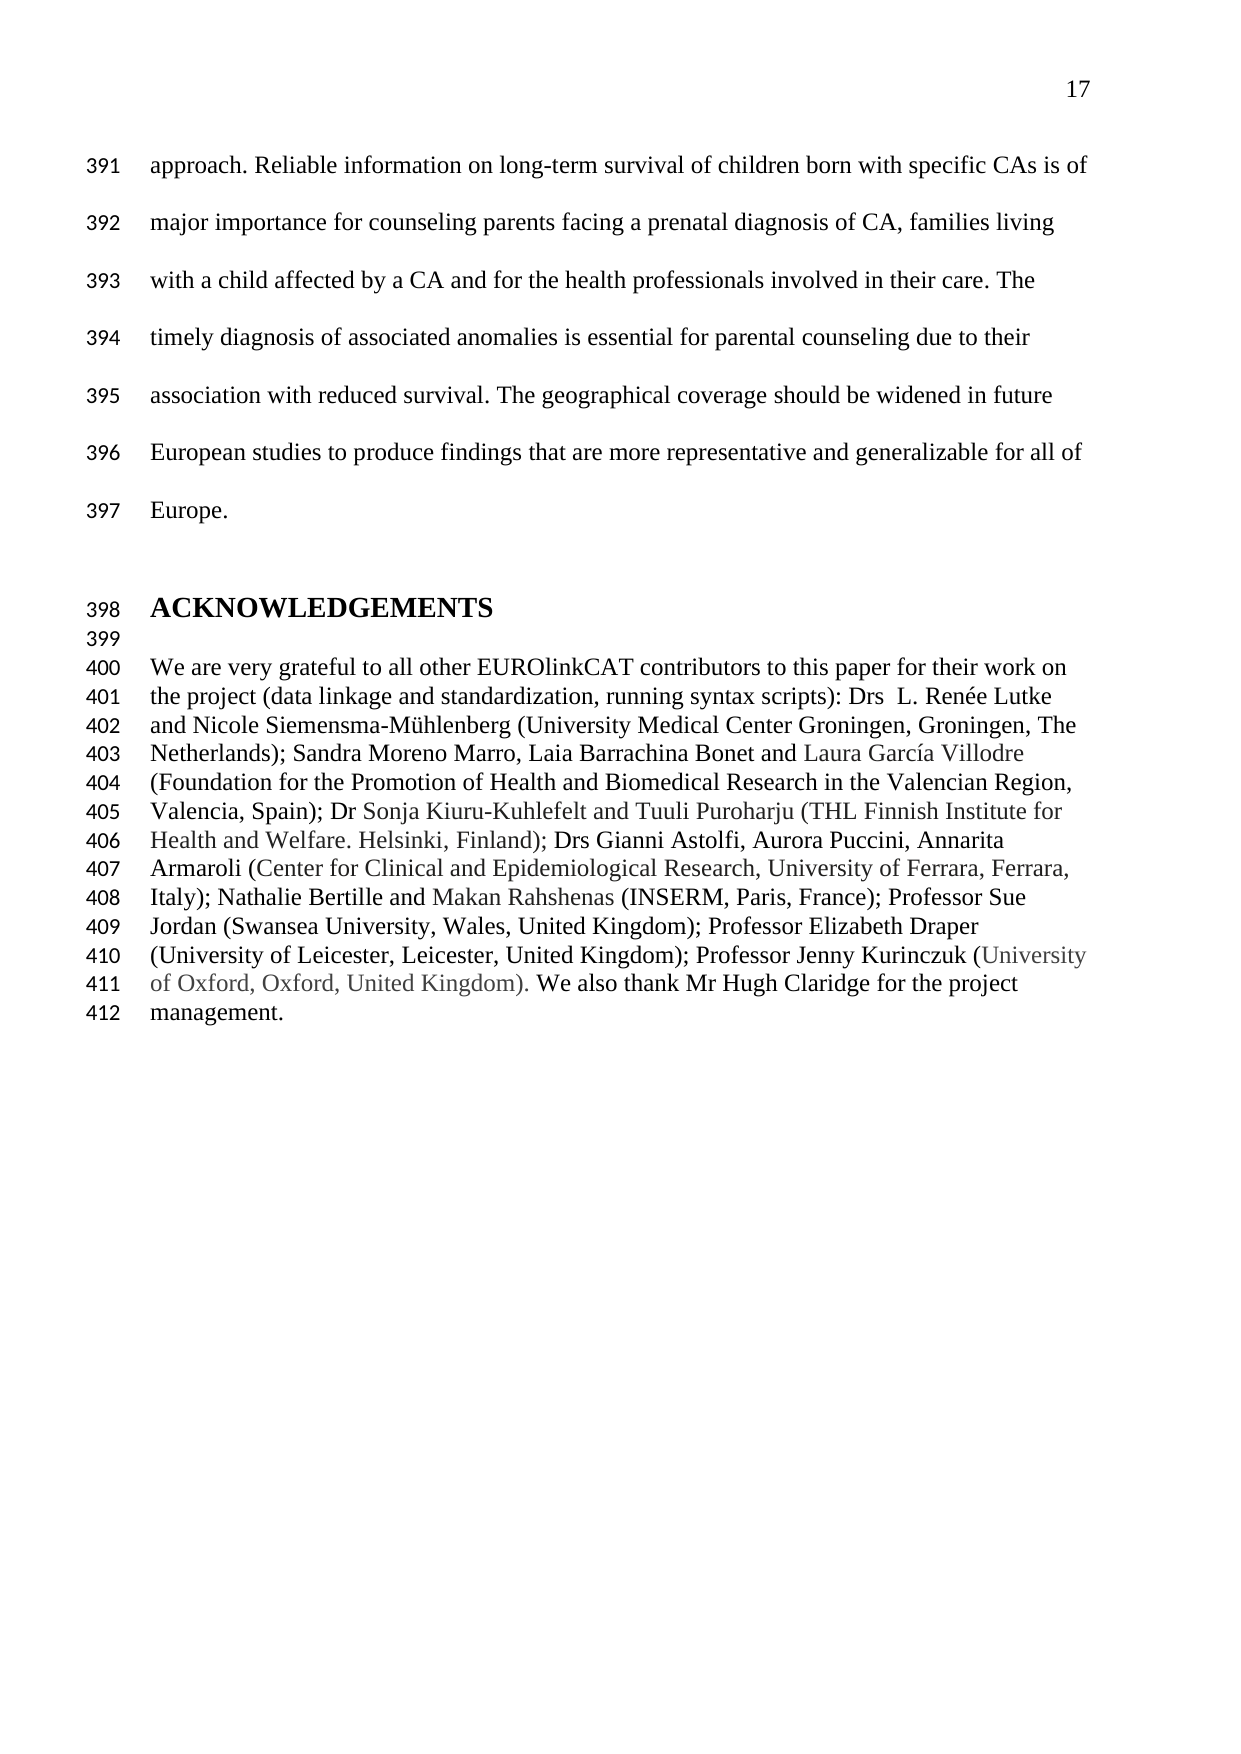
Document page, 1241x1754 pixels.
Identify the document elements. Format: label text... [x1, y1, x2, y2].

subtitle Acknowledgements [150, 590, 1090, 623]
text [150, 150, 1090, 524]
text We are very grateful to all other EUROlinkCAT contributors to this paper for their work on the project (data linkage and standardization, running syntax scripts): Drs L. Renée Lutke and Nicole Siemensma-Mühlenberg (University Medical Center Groningen, Groningen, The Netherlands); Sandra Moreno Marro, Laia Barrachina Bonet and Laura García Villodre (Foundation for the Promotion of Health and Biomedical Research in the Valencian Region, Valencia, Spain); Dr Sonja Kiuru-Kuhlefelt and Tuuli Puroharju (THL Finnish Institute for Health and Welfare. Helsinki, Finland); Drs Gianni Astolfi, Aurora Puccini, Annarita Armaroli (Center for Clinical and Epidemiological Research, University of Ferrara, Ferrara, Italy); Nathalie Bertille and Makan Rahshenas (INSERM, Paris, France); Professor Sue Jordan (Swansea University, Wales, United Kingdom); Professor Elizabeth Draper (University of Leicester, Leicester, United Kingdom); Professor Jenny Kurinczuk (University of Oxford, Oxford, United Kingdom). We also thank Mr Hugh Claridge for the project management. [150, 652, 1090, 1026]
